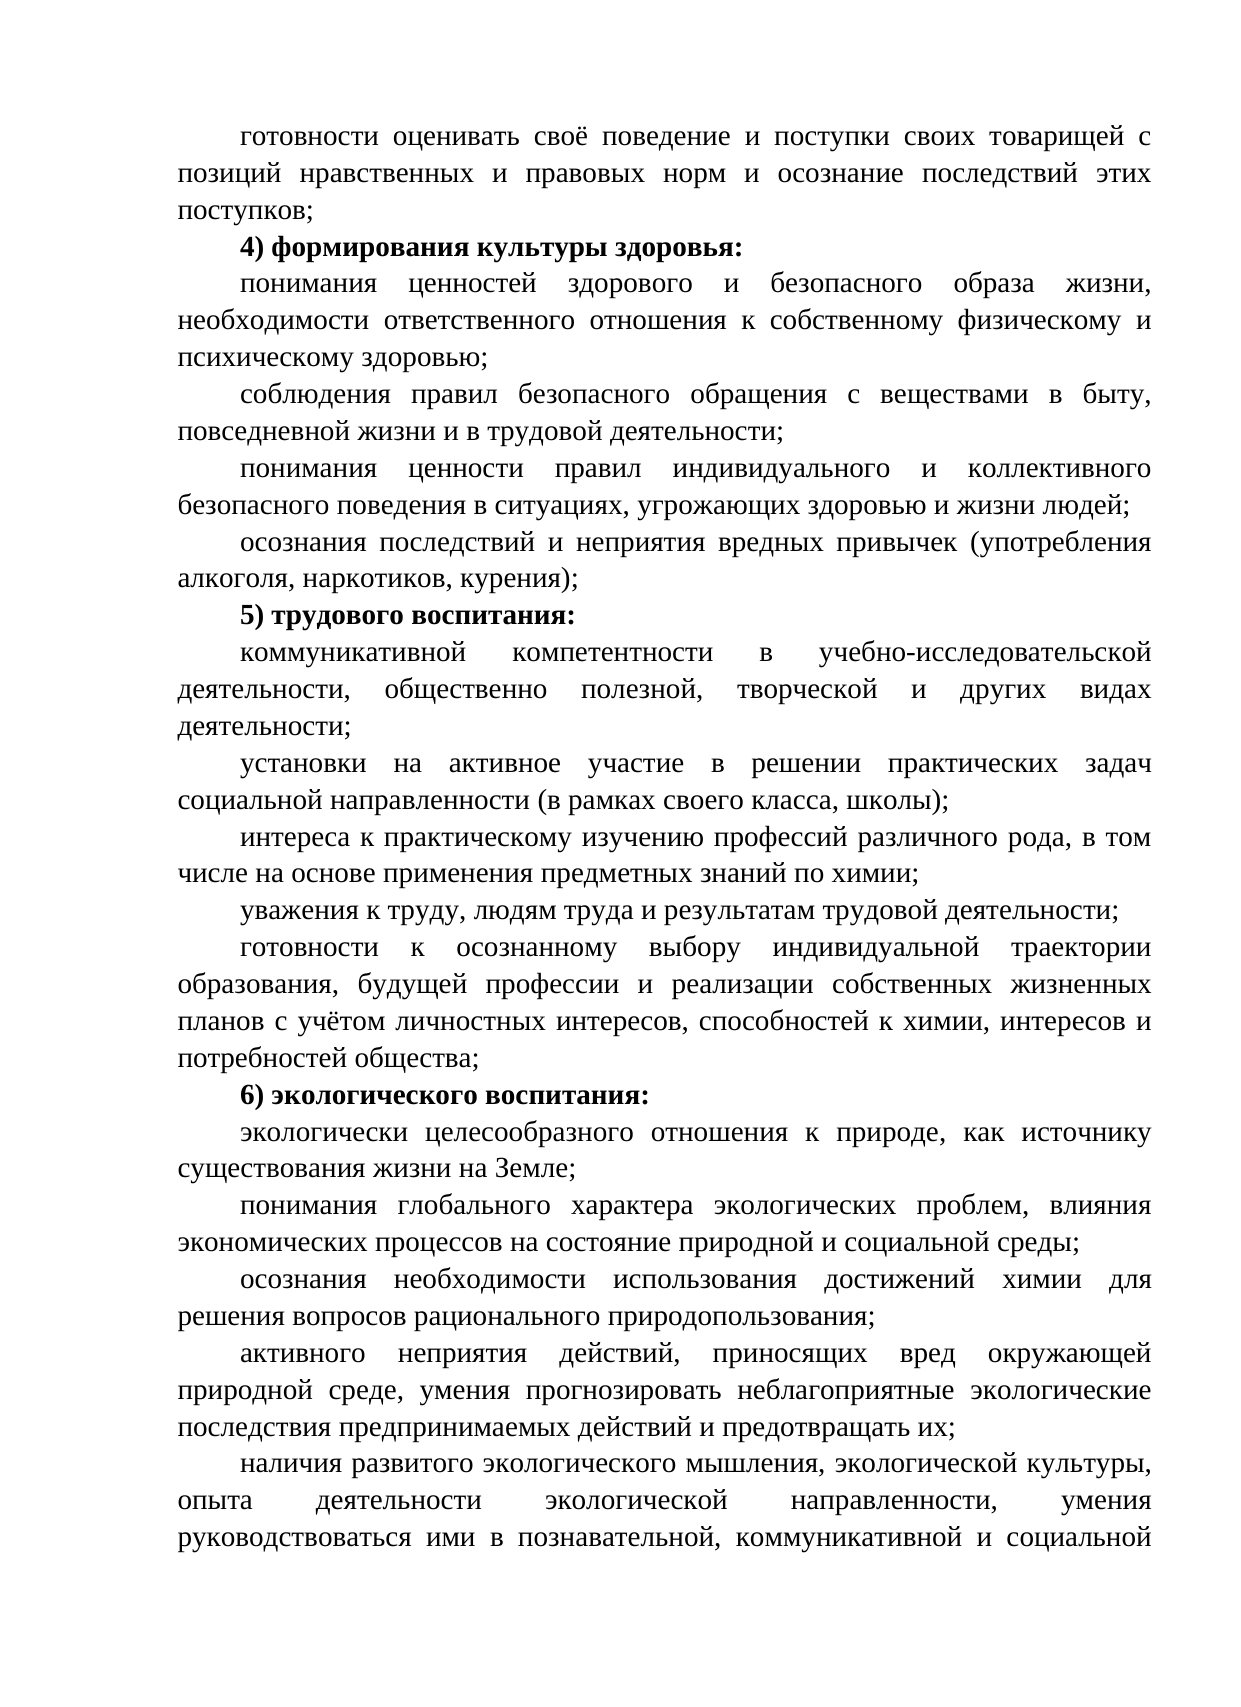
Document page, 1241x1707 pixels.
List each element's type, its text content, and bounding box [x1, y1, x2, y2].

text 5) трудового воспитания: [177, 597, 1152, 631]
text коммуникативной компетентности в учебно-исследовательской деятельности, общественно полезной, творческой и других видах деятельности; [177, 634, 1152, 742]
text понимания ценностей здорового и безопасного образа жизни, необходимости ответственного отношения к собственному физическому и психическому здоровью; [177, 266, 1152, 373]
text 4) формирования культуры здоровья: [177, 229, 1152, 262]
text готовности оценивать своё поведение и поступки своих товарищей с позиций нравственных и правовых норм и осознание последствий этих поступков; [177, 118, 1152, 225]
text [177, 1446, 1152, 1553]
text готовности к осознанному выбору индивидуальной траектории образования, будущей профессии и реализации собственных жизненных планов с учётом личностных интересов, способностей к химии, интересов и потребностей общества; [177, 929, 1152, 1073]
text соблюдения правил безопасного обращения с веществами в быту, повседневной жизни и в трудовой деятельности; [177, 376, 1152, 447]
text осознания необходимости использования достижений химии для решения вопросов рационального природопользования; [177, 1261, 1152, 1332]
text уважения к труду, людям труда и результатам трудовой деятельности; [177, 892, 1152, 926]
text экологически целесообразного отношения к природе, как источнику существования жизни на Земле; [177, 1114, 1152, 1184]
text интереса к практическому изучению профессий различного рода, в том числе на основе применения предметных знаний по химии; [177, 819, 1152, 889]
text осознания последствий и неприятия вредных привычек (употребления алкоголя, наркотиков, курения); [177, 524, 1152, 594]
text 6) экологического воспитания: [177, 1077, 1152, 1110]
text установки на активное участие в решении практических задач социальной направленности (в рамках своего класса, школы); [177, 745, 1152, 815]
text активного неприятия действий, приносящих вред окружающей природной среде, умения прогнозировать неблагоприятные экологические последствия предпринимаемых действий и предотвращать их; [177, 1335, 1152, 1442]
text понимания ценности правил индивидуального и коллективного безопасного поведения в ситуациях, угрожающих здоровью и жизни людей; [177, 450, 1152, 520]
text понимания глобального характера экологических проблем, влияния экономических процессов на состояние природной и социальной среды; [177, 1187, 1152, 1258]
